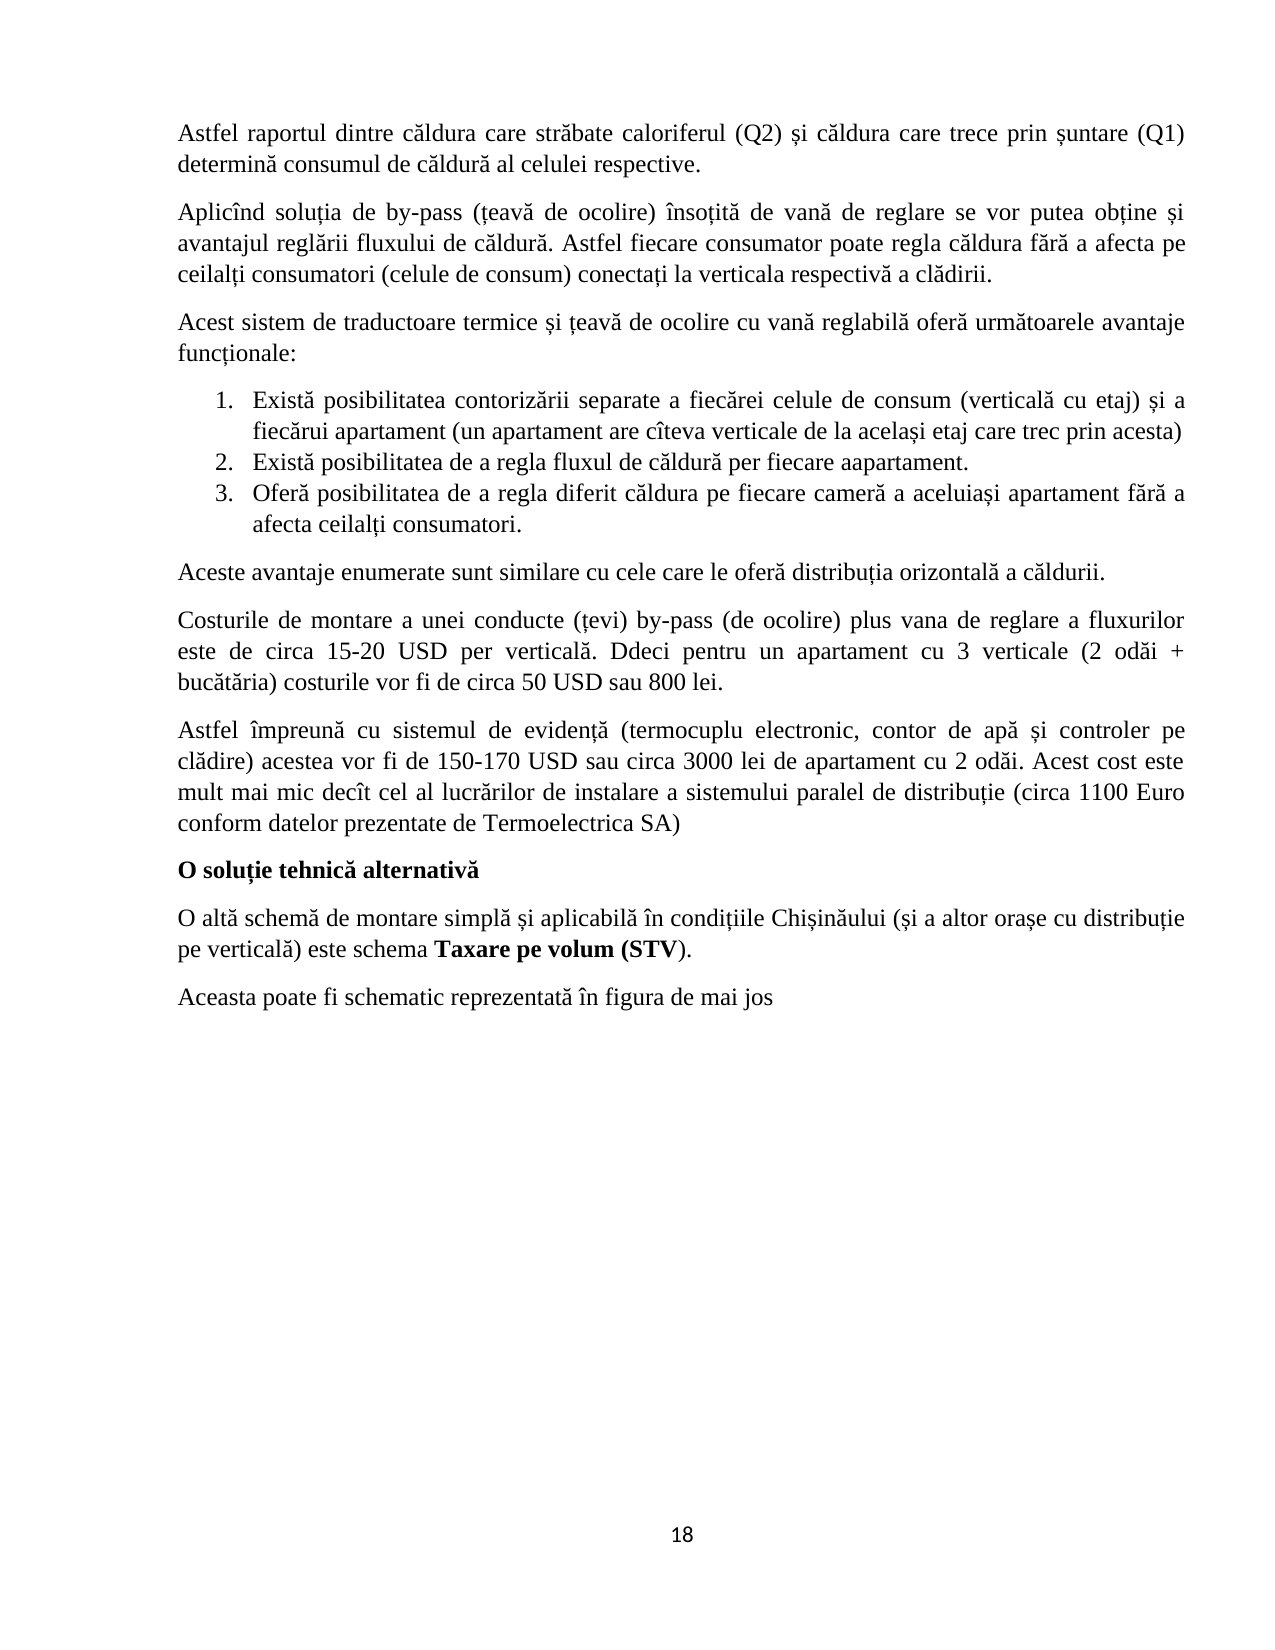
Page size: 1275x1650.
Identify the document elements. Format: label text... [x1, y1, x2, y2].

text Costurile de montare a unei conducte (țevi) by-pass (de ocolire) plus vana de reglare a fluxurilor este de circa 15-20 USD per verticală. Ddeci pentru un apartament cu 3 verticale (2 odăi + bucătăria) costurile vor fi de circa 50 USD sau 800 lei. [177, 605, 1186, 696]
text Aceasta poate fi schematic reprezentată în figura de mai jos [177, 982, 1186, 1011]
list Există posibilitatea contorizării separate a fiecărei celule de consum (verticală cu etaj) și a fiecărui apartament (un apartament are cîteva verticale de la același etaj care trec prin acesta) [215, 385, 1186, 445]
text Aceste avantaje enumerate sunt similare cu cele care le oferă distribuția orizontală a căldurii. [177, 557, 1186, 586]
list Există posibilitatea de a regla fluxul de căldură per fiecare aapartament. [215, 447, 1186, 476]
text O soluție tehnică alternativă [177, 856, 1186, 884]
list Oferă posibilitatea de a regla diferit căldura pe fiecare cameră a aceluiași apartament fără a afecta ceilalți consumatori. [215, 478, 1186, 538]
text Aplicînd soluția de by-pass (țeavă de ocolire) însoțită de vană de reglare se vor putea obține și avantajul reglării fluxului de căldură. Astfel fiecare consumator poate regla căldura fără a afecta pe ceilalți consumatori (celule de consum) conectați la verticala respectivă a clădirii. [177, 197, 1186, 288]
text Astfel raportul dintre căldura care străbate caloriferul (Q2) și căldura care trece prin șuntare (Q1) determină consumul de căldură al celulei respective. [177, 118, 1186, 178]
text Astfel împreună cu sistemul de evidență (termocuplu electronic, contor de apă și controler pe clădire) acestea vor fi de 150-170 USD sau circa 3000 lei de apartament cu 2 odăi. Acest cost este mult mai mic decît cel al lucrărilor de instalare a sistemului paralel de distribuție (circa 1100 Euro conform datelor prezentate de Termoelectrica SA) [177, 715, 1186, 837]
text Acest sistem de traductoare termice și țeavă de ocolire cu vană reglabilă oferă următoarele avantaje funcționale: [177, 307, 1186, 366]
text O altă schemă de montare simplă și aplicabilă în condițiile Chișinăului (și a altor orașe cu distribuție pe verticală) este schema Taxare pe volum (STV). [177, 903, 1186, 963]
